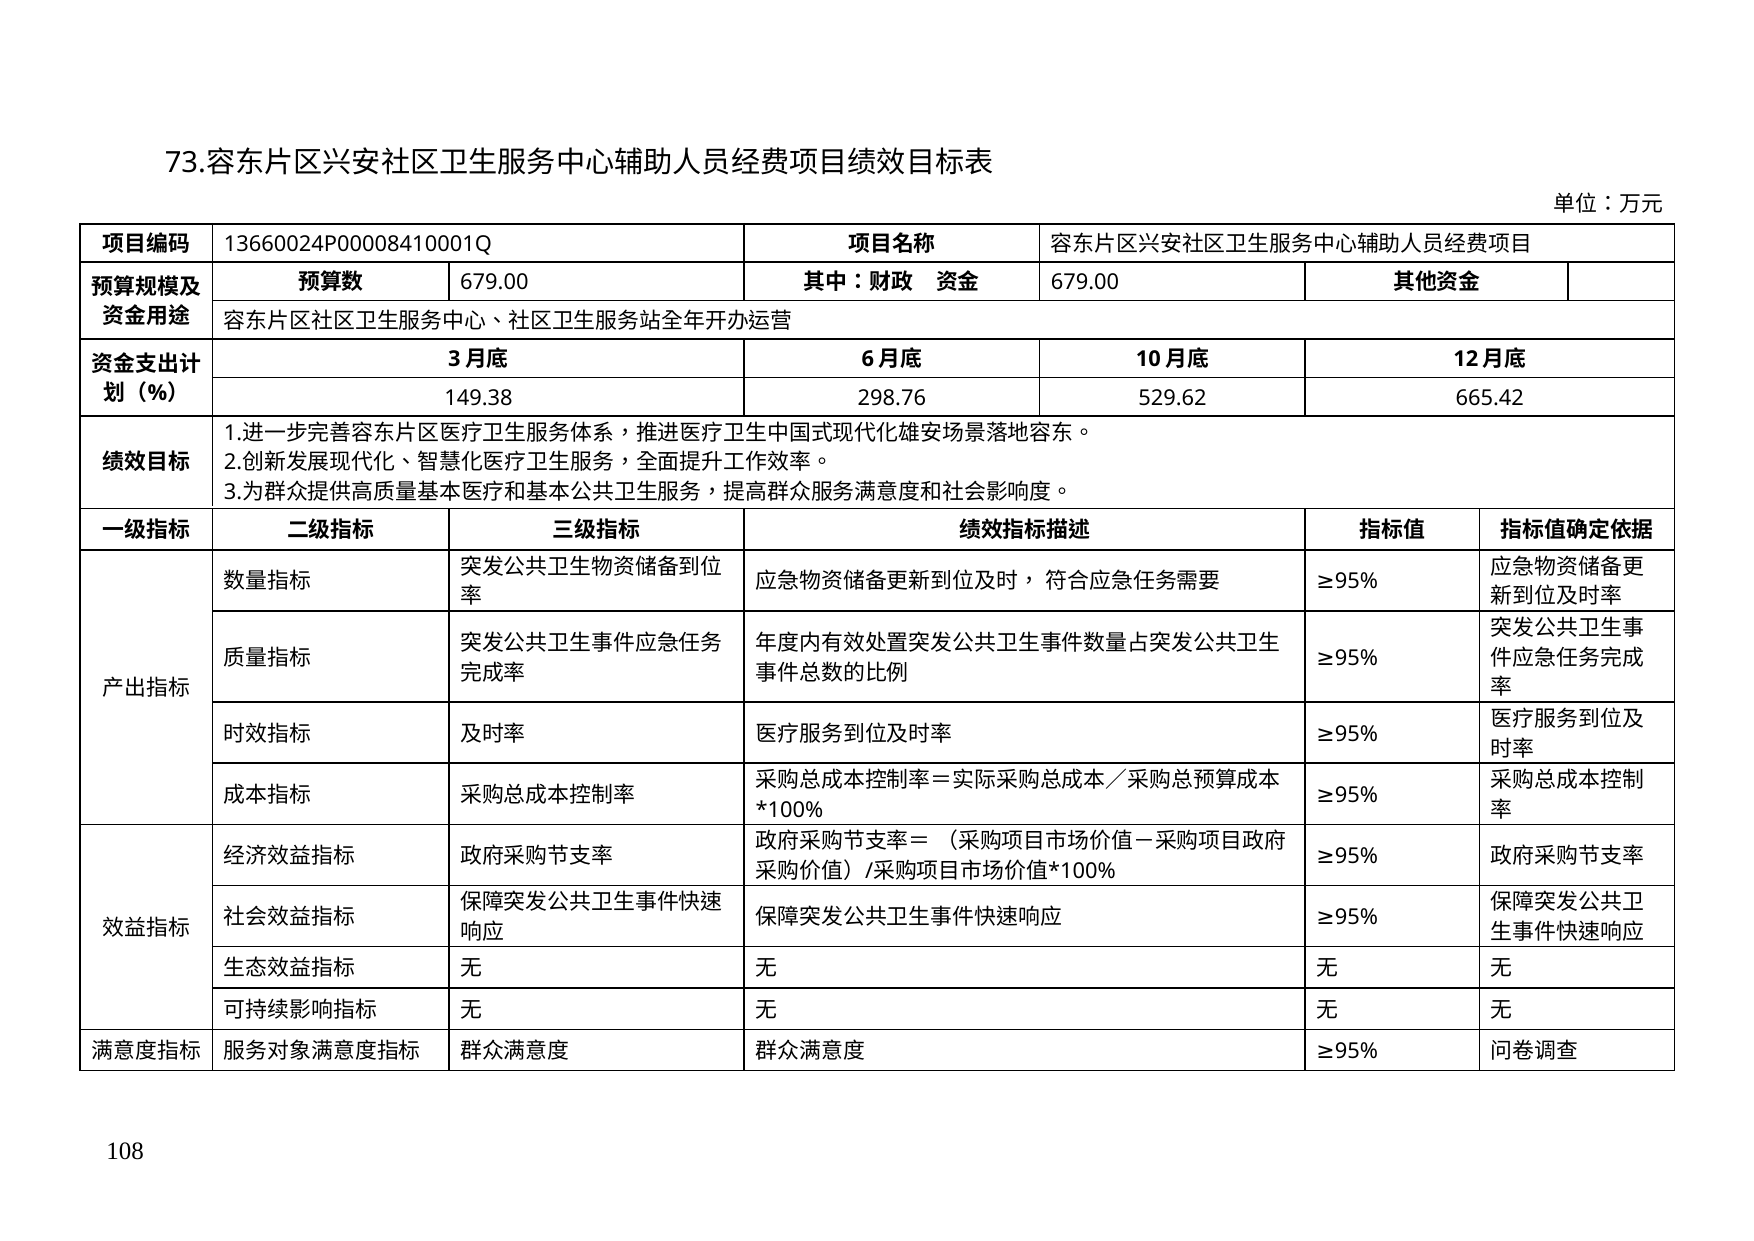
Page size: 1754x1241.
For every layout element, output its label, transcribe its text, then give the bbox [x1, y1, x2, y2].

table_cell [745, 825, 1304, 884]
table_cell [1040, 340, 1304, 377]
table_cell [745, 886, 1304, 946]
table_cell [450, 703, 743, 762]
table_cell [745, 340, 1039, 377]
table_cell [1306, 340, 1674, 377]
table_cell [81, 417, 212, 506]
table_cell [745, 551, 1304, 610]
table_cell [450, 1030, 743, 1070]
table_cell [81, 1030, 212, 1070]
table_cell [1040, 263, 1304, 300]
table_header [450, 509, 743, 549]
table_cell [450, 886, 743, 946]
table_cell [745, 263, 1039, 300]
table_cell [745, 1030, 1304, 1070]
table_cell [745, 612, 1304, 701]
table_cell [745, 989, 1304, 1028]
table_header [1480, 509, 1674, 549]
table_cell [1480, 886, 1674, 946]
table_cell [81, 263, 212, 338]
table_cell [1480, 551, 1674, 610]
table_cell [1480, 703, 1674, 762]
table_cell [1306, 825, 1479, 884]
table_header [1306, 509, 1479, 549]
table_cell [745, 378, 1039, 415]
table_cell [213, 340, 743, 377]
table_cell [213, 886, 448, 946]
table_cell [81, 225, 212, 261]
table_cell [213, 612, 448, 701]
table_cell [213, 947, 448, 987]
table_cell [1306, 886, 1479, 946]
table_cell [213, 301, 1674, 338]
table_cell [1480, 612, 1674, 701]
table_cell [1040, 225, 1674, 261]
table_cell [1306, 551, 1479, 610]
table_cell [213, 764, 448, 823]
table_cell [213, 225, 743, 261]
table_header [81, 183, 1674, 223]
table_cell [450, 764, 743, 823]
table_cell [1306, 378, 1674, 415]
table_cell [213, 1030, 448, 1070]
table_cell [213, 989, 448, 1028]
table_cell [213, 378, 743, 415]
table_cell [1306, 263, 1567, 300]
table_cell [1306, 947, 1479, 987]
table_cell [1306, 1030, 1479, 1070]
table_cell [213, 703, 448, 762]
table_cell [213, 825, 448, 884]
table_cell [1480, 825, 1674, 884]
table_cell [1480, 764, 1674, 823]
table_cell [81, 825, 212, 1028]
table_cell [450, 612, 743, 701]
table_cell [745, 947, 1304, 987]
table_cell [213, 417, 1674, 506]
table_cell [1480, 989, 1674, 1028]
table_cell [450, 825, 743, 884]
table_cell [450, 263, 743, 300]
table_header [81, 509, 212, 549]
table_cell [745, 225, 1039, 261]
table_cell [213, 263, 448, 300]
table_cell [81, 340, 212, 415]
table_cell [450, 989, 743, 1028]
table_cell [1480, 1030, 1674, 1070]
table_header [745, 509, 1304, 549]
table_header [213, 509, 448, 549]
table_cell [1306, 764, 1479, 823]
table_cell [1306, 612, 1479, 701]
text 73.容东片区兴安社区卫生服务中心辅助人员经费项目绩效目标表 [106, 142, 1648, 181]
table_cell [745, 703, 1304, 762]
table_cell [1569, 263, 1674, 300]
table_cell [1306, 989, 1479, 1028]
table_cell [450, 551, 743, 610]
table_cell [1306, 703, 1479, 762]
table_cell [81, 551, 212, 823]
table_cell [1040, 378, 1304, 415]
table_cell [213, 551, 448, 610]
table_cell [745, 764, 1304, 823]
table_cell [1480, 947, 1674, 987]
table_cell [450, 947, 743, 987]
